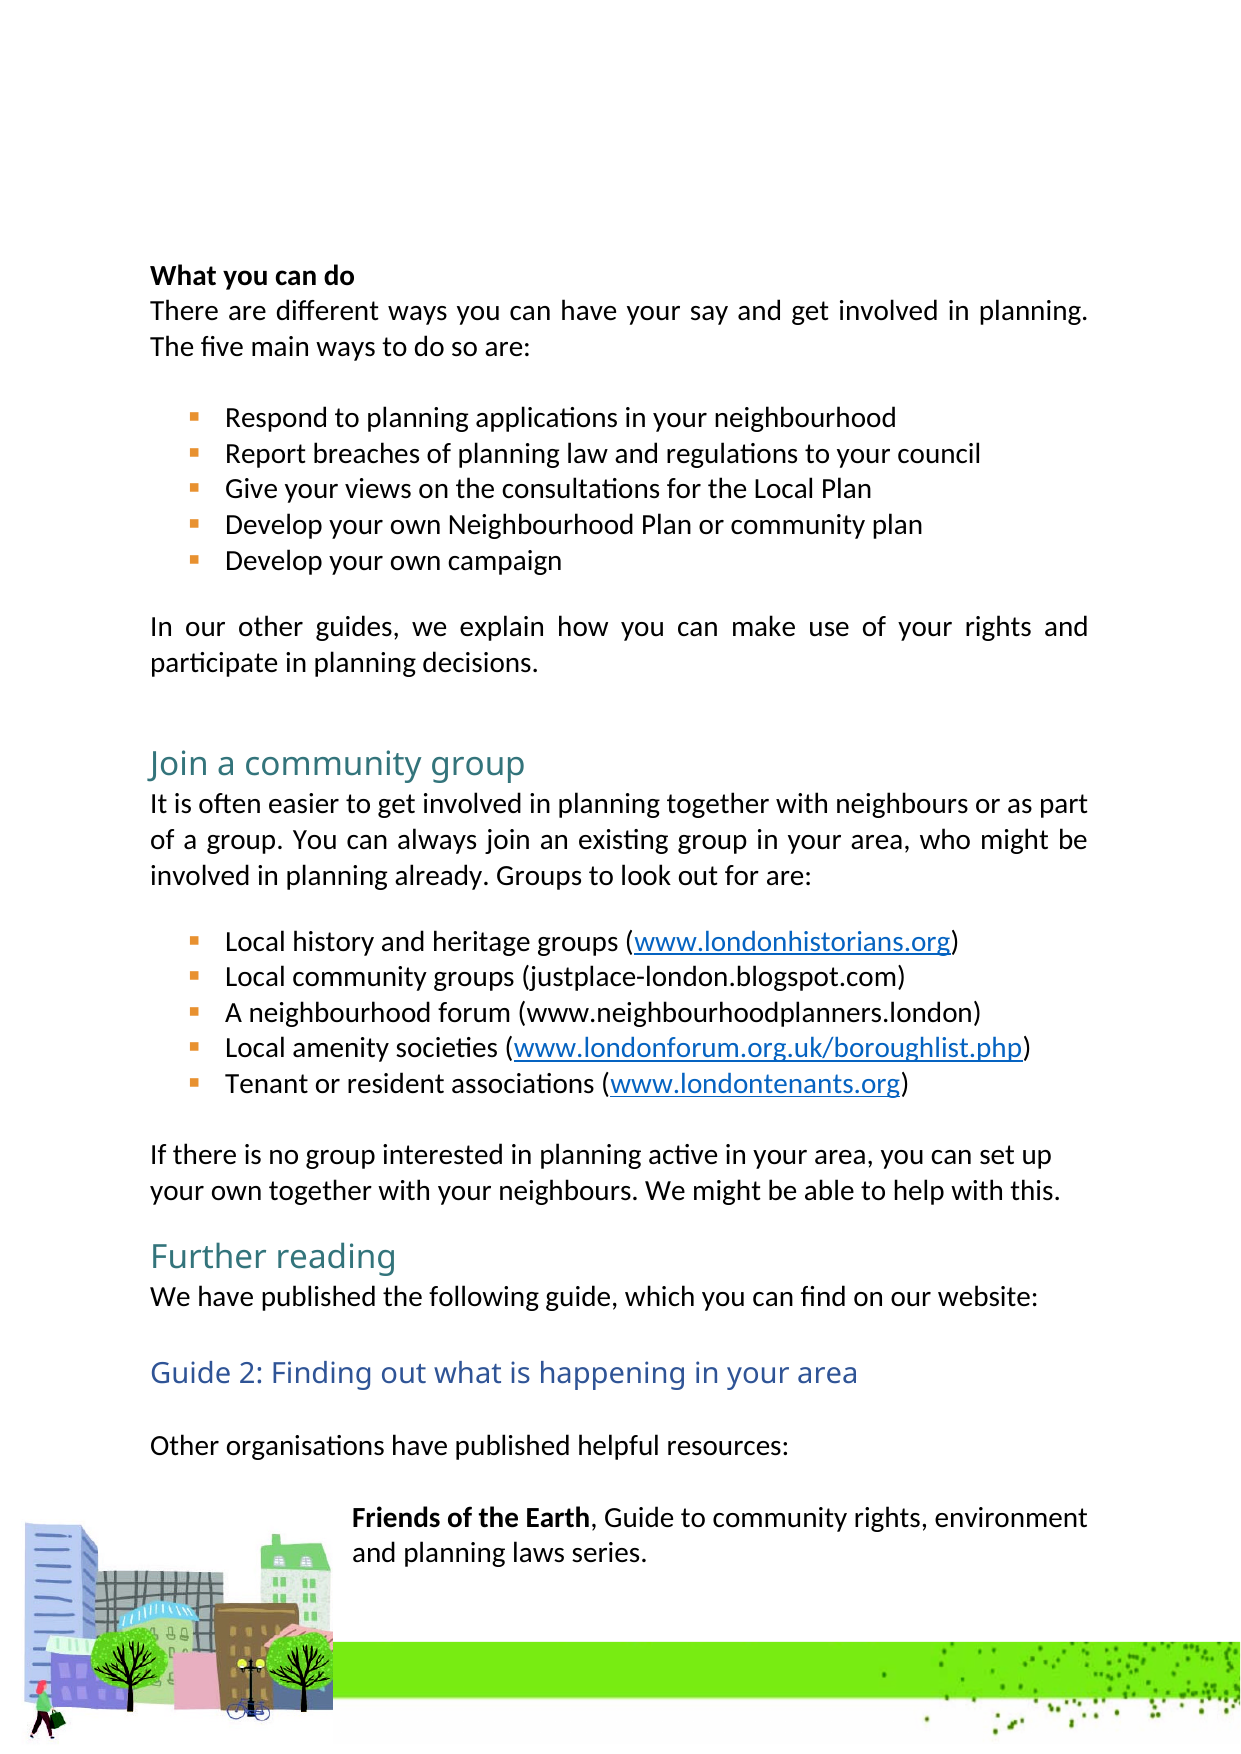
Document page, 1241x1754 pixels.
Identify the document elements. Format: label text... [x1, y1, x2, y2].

list Local history and heritage groups (www.londonhistorians.org) [187, 923, 1090, 958]
text Friends of the Earth, Guide to community rights, environment and planning laws series. [150, 1499, 1090, 1570]
list Respond to planning applications in your neighbourhood [187, 399, 1090, 435]
text There are different ways you can have your say and get involved in planning. The five main ways to do so are: [150, 292, 1090, 364]
list Local amenity societies (www.londonforum.org.uk/boroughlist.php) [187, 1029, 1090, 1065]
text We have published the following guide, which you can find on our website: [150, 1278, 1090, 1314]
subtitle Join a community group [150, 740, 1090, 785]
list Local community groups (justplace-london.blogspot.com) [187, 958, 1090, 994]
list Develop your own Neighbourhood Plan or community plan [187, 506, 1090, 542]
text In our other guides, we explain how you can make use of your rights and participate in planning decisions. [150, 608, 1090, 679]
list Tenant or resident associations (www.londontenants.org) [187, 1065, 1090, 1101]
text What you can do [150, 257, 1090, 292]
picture [20, 1519, 1241, 1746]
text Other organisations have published helpful resources: [150, 1427, 1090, 1463]
subtitle Further reading [150, 1233, 1090, 1278]
list Develop your own campaign [187, 542, 1090, 577]
text Guide 2: Finding out what is happening in your area [150, 1352, 1090, 1392]
text It is often easier to get involved in planning together with neighbours or as part of a group. You can always join an existing group in your area, who might be involved in planning already. Groups to look out for are: [150, 785, 1090, 892]
text If there is no group interested in planning active in your area, you can set up your own together with your neighbours. We might be able to help with this. [150, 1136, 1090, 1208]
list Report breaches of planning law and regulations to your council [187, 435, 1090, 471]
list A neighbourhood forum (www.neighbourhoodplanners.london) [187, 994, 1090, 1029]
list Give your views on the consultations for the Local Plan [187, 471, 1090, 506]
